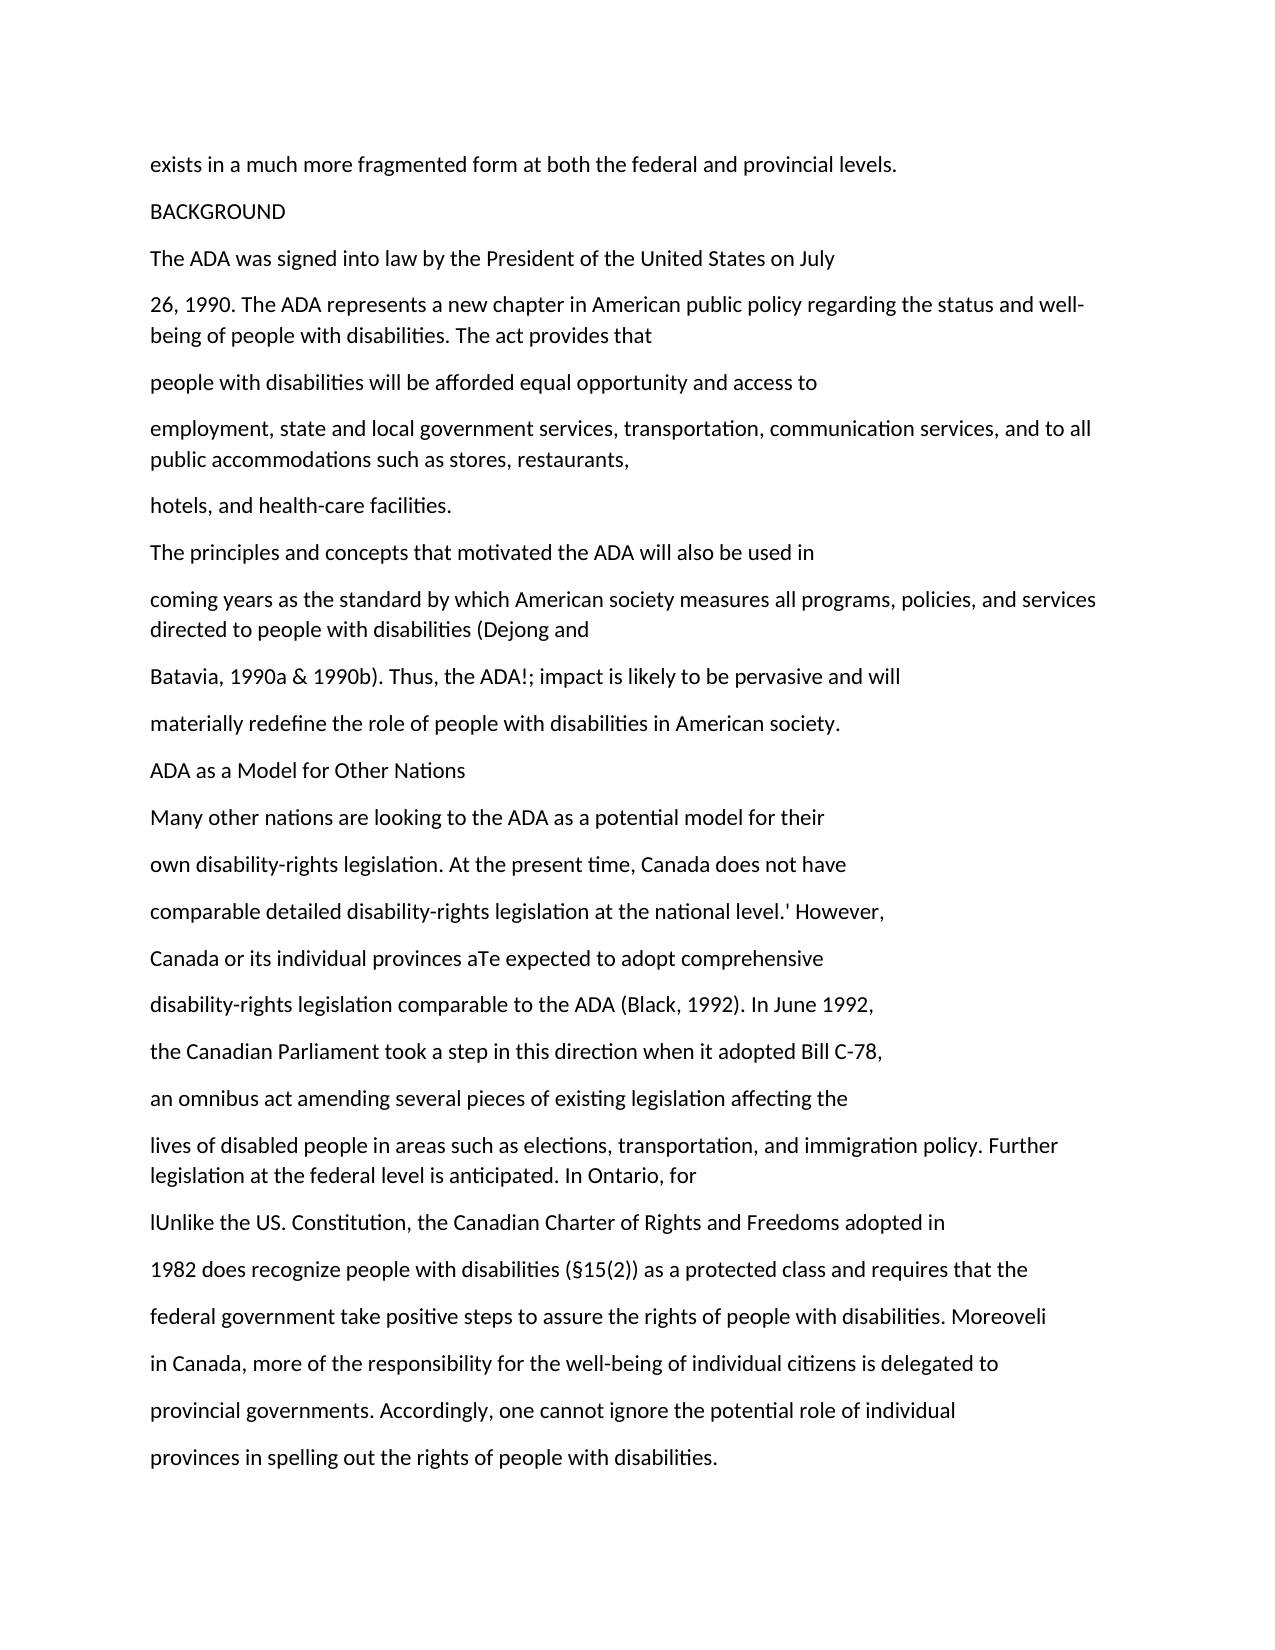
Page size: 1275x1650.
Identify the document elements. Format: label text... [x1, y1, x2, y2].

text 1982 does recognize people with disabilities (§15(2)) as a protected class and requires that the [150, 1255, 1125, 1283]
text provinces in spelling out the rights of people with disabilities. [150, 1443, 1125, 1471]
text lives of disabled people in areas such as elections, transportation, and immigration policy. Further legislation at the federal level is anticipated. In Ontario, for [150, 1131, 1125, 1189]
text own disability-rights legislation. At the present time, Canada does not have [150, 850, 1125, 878]
text employment, state and local government services, transportation, communication services, and to all public accommodations such as stores, restaurants, [150, 414, 1125, 473]
text ADA as a Model for Other Nations [150, 756, 1125, 784]
text BACKGROUND [150, 197, 1125, 225]
text federal government take positive steps to assure the rights of people with disabilities. Moreoveli [150, 1302, 1125, 1330]
text 26, 1990. The ADA represents a new chapter in American public policy regarding the status and well-being of people with disabilities. The act provides that [150, 291, 1125, 349]
text coming years as the standard by which American society measures all programs, policies, and services directed to people with disabilities (Dejong and [150, 585, 1125, 644]
text Batavia, 1990a & 1990b). Thus, the ADA!; impact is likely to be pervasive and will [150, 662, 1125, 691]
text an omnibus act amending several pieces of existing legislation affecting the [150, 1084, 1125, 1112]
text The ADA was signed into law by the President of the United States on July [150, 244, 1125, 272]
text lUnlike the US. Constitution, the Canadian Charter of Rights and Freedoms adopted in [150, 1208, 1125, 1236]
text Canada or its individual provinces aTe expected to adopt comprehensive [150, 944, 1125, 972]
text disability-rights legislation comparable to the ADA (Black, 1992). In June 1992, [150, 991, 1125, 1019]
text people with disabilities will be afforded equal opportunity and access to [150, 368, 1125, 396]
text comparable detailed disability-rights legislation at the national level.' However, [150, 897, 1125, 925]
text materially redefine the role of people with disabilities in American society. [150, 709, 1125, 737]
text in Canada, more of the responsibility for the well-being of individual citizens is delegated to [150, 1349, 1125, 1377]
text the Canadian Parliament took a step in this direction when it adopted Bill C-78, [150, 1037, 1125, 1066]
text exists in a much more fragmented form at both the federal and provincial levels. [150, 150, 1125, 178]
text hotels, and health-care facilities. [150, 492, 1125, 520]
text Many other nations are looking to the ADA as a potential model for their [150, 803, 1125, 831]
text provincial governments. Accordingly, one cannot ignore the potential role of individual [150, 1396, 1125, 1424]
text The principles and concepts that motivated the ADA will also be used in [150, 538, 1125, 567]
